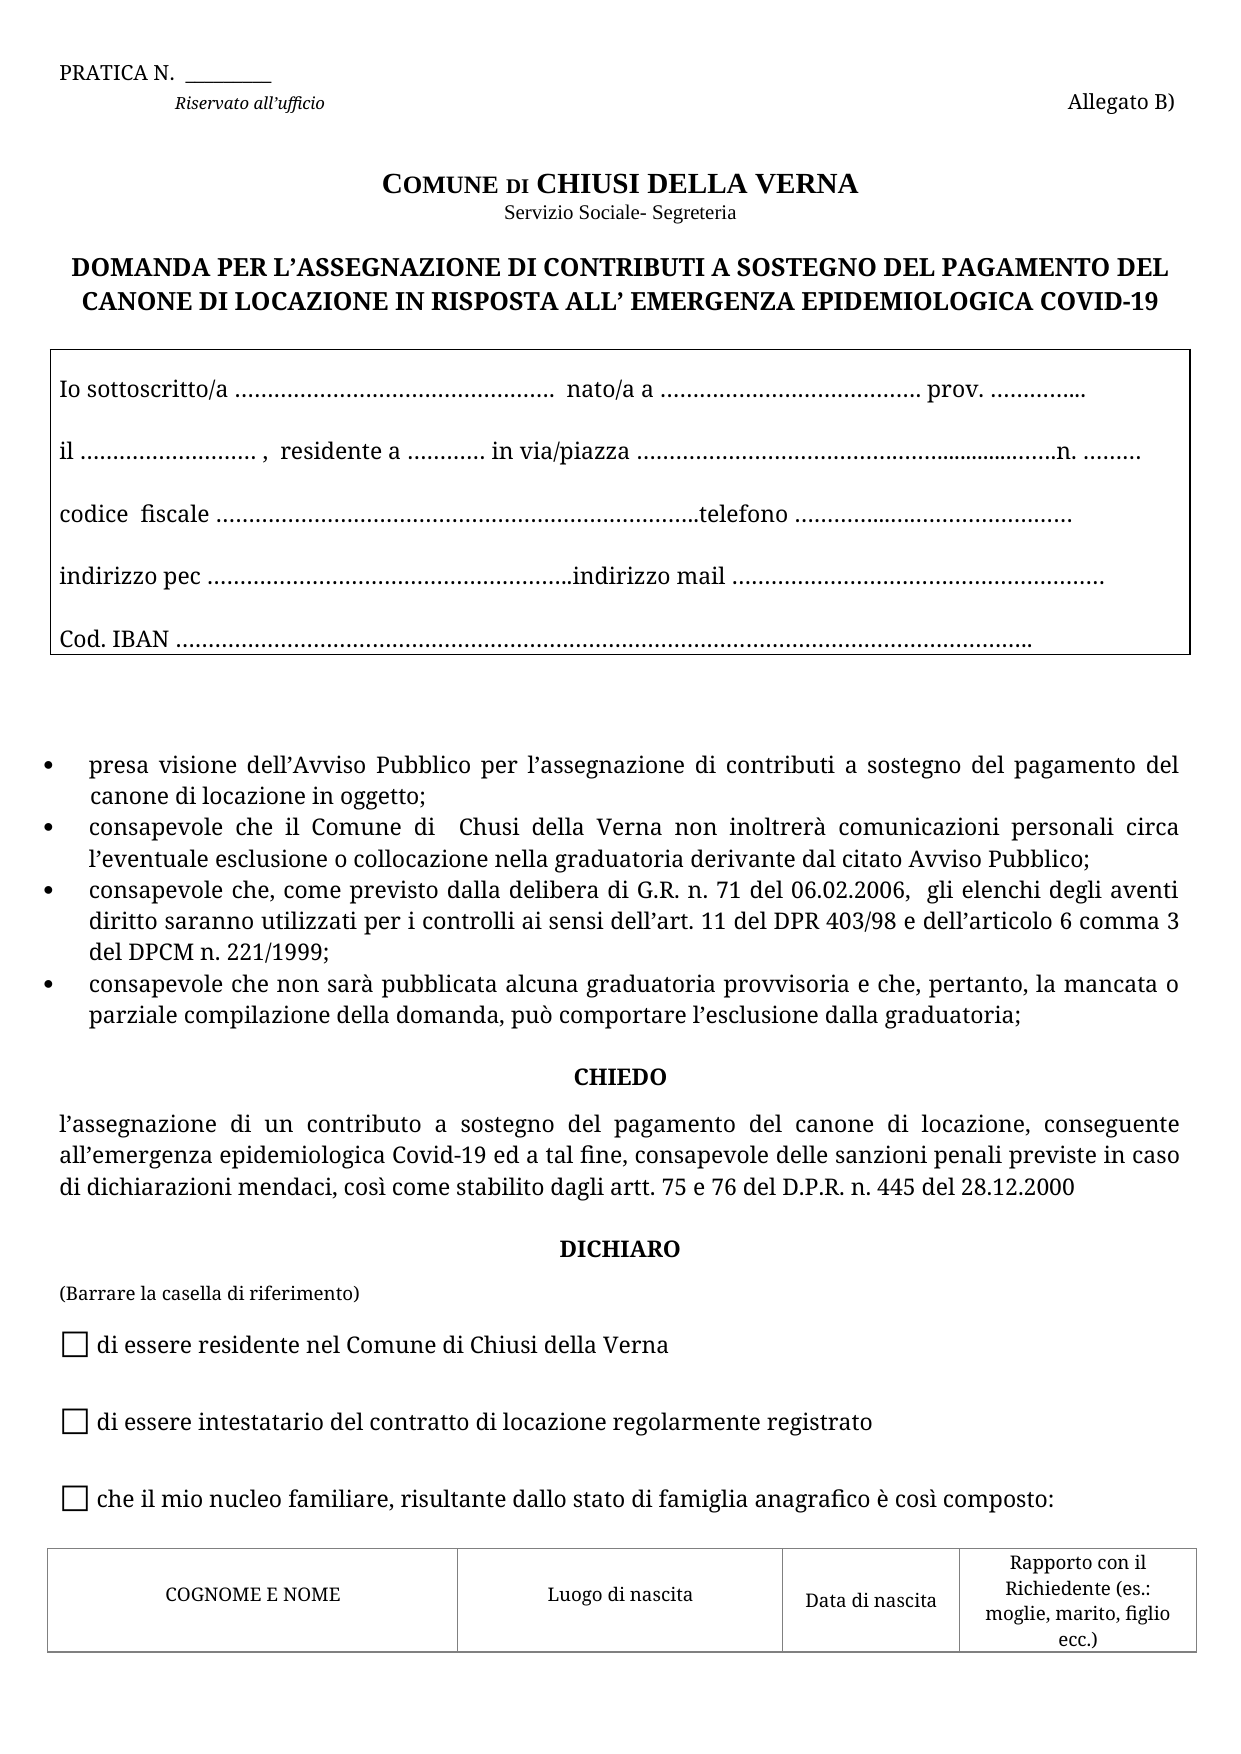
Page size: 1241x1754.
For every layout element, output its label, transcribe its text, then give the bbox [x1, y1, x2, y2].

list presa visione dell’Avviso Pubblico per l’assegnazione di contributi a sostegno del pagamento del canone di locazione in oggetto; [44, 749, 1181, 811]
text CHIEDO [59, 1061, 1181, 1092]
text □ che il mio nucleo familiare, risultante dallo stato di famiglia anagrafico è così composto: [59, 1472, 1181, 1517]
text Cod. IBAN ………………………………………………………………………………………………………………….. [51, 599, 1189, 654]
list consapevole che il Comune di Chusi della Verna non inoltrerà comunicazioni personali circa l’eventuale esclusione o collocazione nella graduatoria derivante dal citato Avviso Pubblico; [44, 811, 1181, 874]
text codice fiscale ………………………………………………………………..telefono …………...….…………………… [51, 474, 1189, 529]
table_header Rapporto con il Richiedente (es.: moglie, marito, figlio ecc.) [960, 1549, 1196, 1651]
text DOMANDA PER L’ASSEGNAZIONE DI CONTRIBUTI A SOSTEGNO DEL PAGAMENTO DEL CANONE DI LOCAZIONE IN RISPOSTA ALL’ EMERGENZA EPIDEMIOLOGICA COVID-19 [59, 249, 1181, 317]
list consapevole che non sarà pubblicata alcuna graduatoria provvisoria e che, pertanto, la mancata o parziale compilazione della domanda, può comportare l’esclusione dalla graduatoria; [44, 967, 1181, 1030]
table_header Data di nascita [783, 1549, 959, 1651]
list consapevole che, come previsto dalla delibera di G.R. n. 71 del 06.02.2006, gli elenchi degli aventi diritto saranno utilizzati per i controlli ai sensi dell’art. 11 del DPR 403/98 e dell’articolo 6 comma 3 del DPCM n. 221/1999; [44, 874, 1181, 967]
text il ……………………… , residente a ………… in via/piazza ………………………………….…….............…….n. ……… [51, 411, 1189, 466]
text indirizzo pec ………………………………………………..indirizzo mail ………………………………………………… [51, 536, 1189, 591]
text □ di essere intestatario del contratto di locazione regolarmente registrato [59, 1395, 1181, 1440]
text □ di essere residente nel Comune di Chiusi della Verna [59, 1318, 1181, 1364]
table_header COGNOME E NOME [48, 1549, 457, 1651]
text (Barrare la casella di riferimento) [59, 1280, 1181, 1306]
table_header Luogo di nascita [458, 1549, 782, 1651]
text Io sottoscritto/a …………………………………………. nato/a a …………………………………. prov. …………... [51, 350, 1189, 404]
text DICHIARO [59, 1233, 1181, 1264]
text l’assegnazione di un contributo a sostegno del pagamento del canone di locazione, conseguente all’emergenza epidemiologica Covid-19 ed a tal fine, consapevole delle sanzioni penali previste in caso di dichiarazioni mendaci, così come stabilito dagli artt. 75 e 76 del D.P.R. n. 445 del 28.12.2000 [59, 1108, 1181, 1202]
